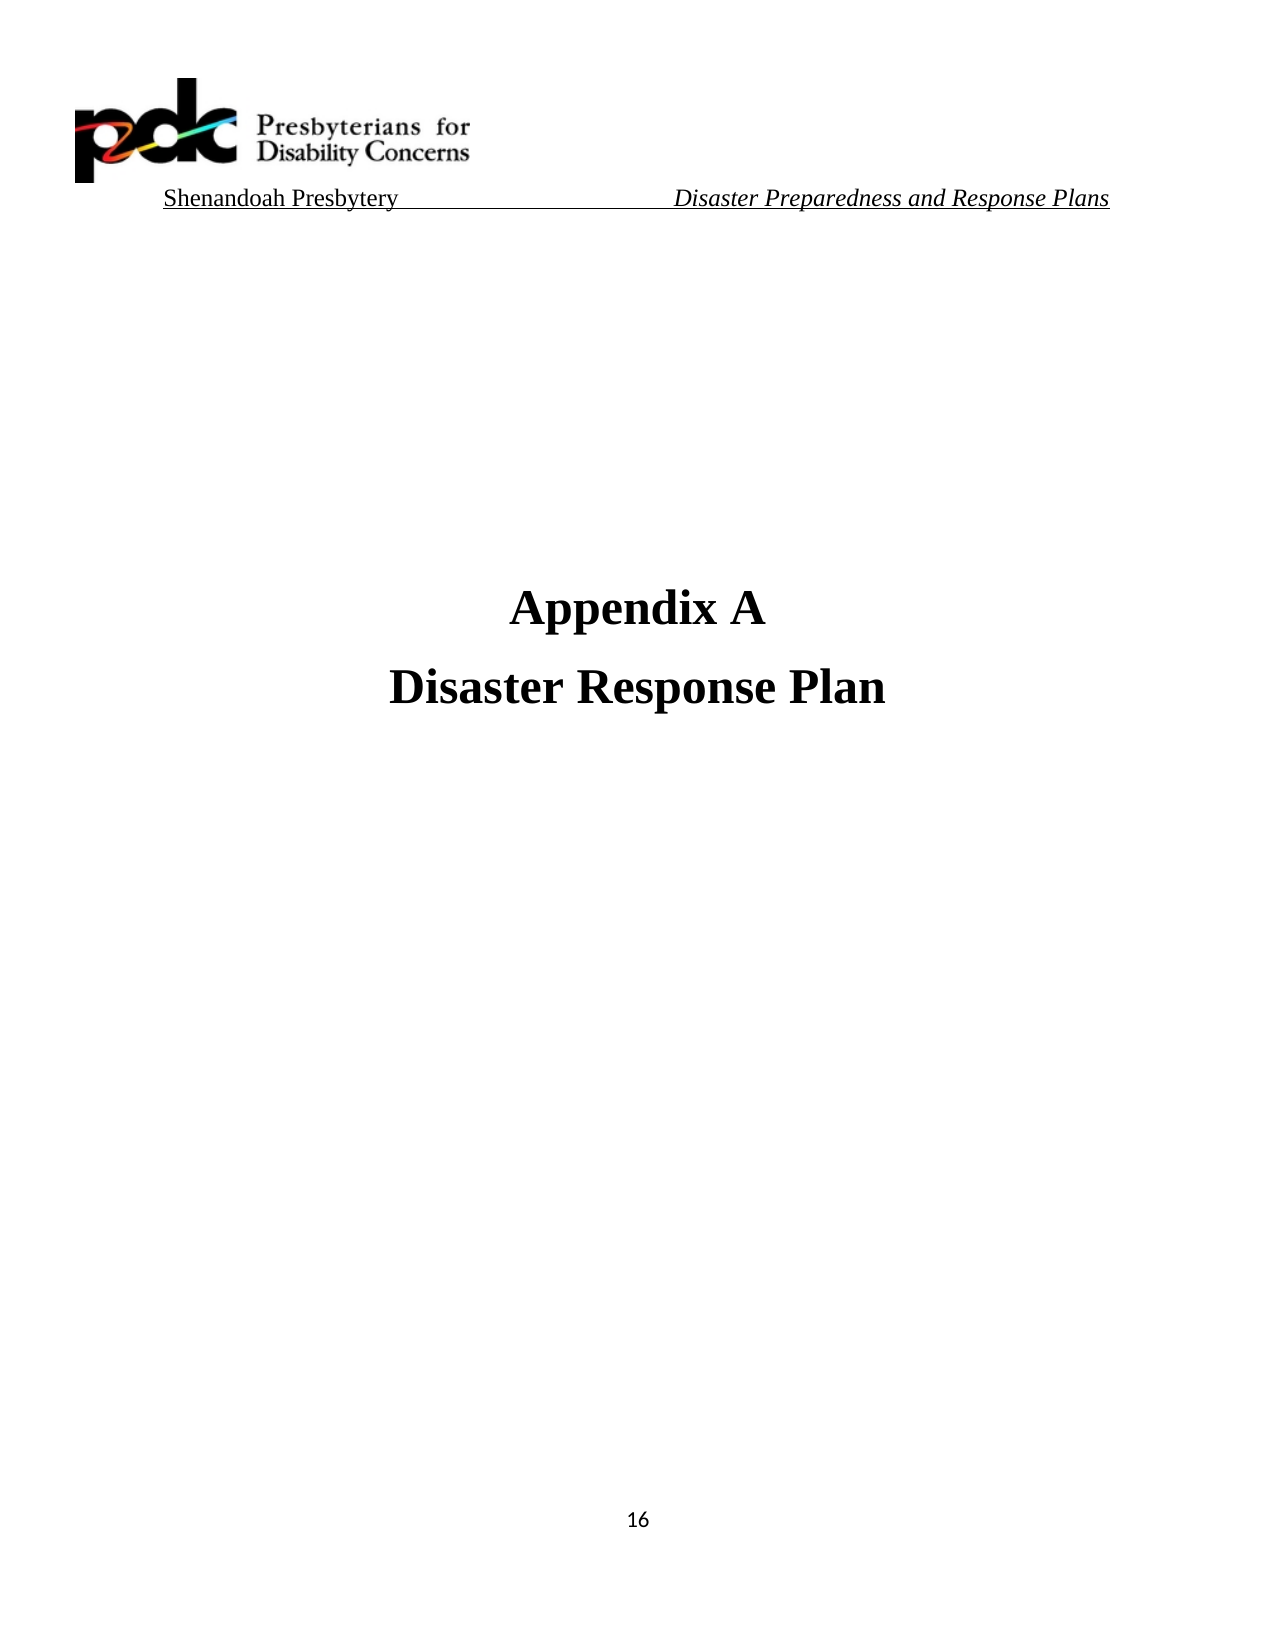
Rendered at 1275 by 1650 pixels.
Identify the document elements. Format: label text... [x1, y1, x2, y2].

text Appendix A [75, 578, 1200, 635]
text Disaster Response Plan [75, 656, 1200, 714]
text Shenandoah Presbytery Disaster Preparedness and Response Plans [75, 183, 1200, 212]
picture [75, 78, 470, 183]
